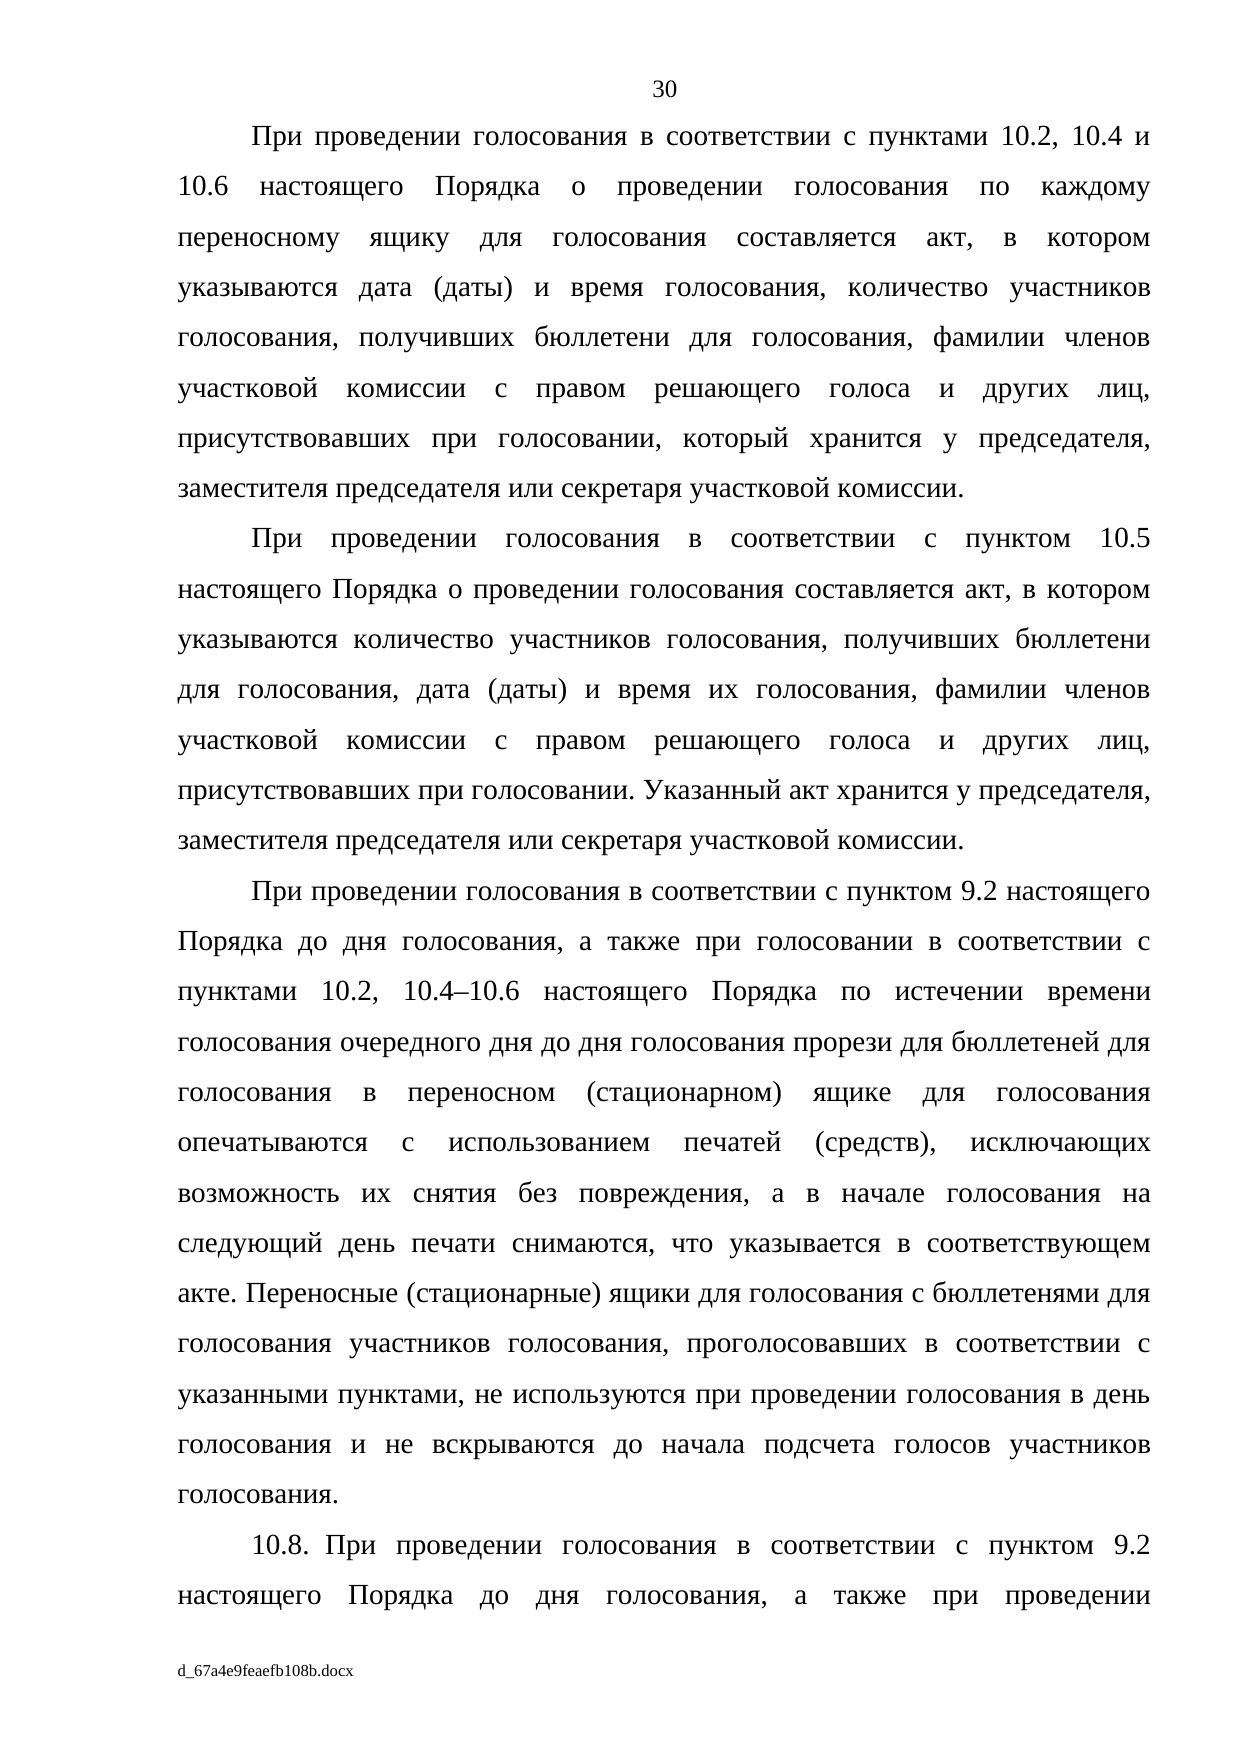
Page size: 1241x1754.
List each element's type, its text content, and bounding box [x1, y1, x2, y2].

text При проведении голосования в соответствии с пунктами 10.2, 10.4 и 10.6 настоящего Порядка о проведении голосования по каждому переносному ящику для голосования составляется акт, в котором указываются дата (даты) и время голосования, количество участников голосования, получивших бюллетени для голосования, фамилии членов участковой комиссии с правом решающего голоса и других лиц, присутствовавших при голосовании, который хранится у председателя, заместителя председателя или секретаря участковой комиссии. [177, 118, 1152, 504]
text При проведении голосования в соответствии с пунктом 10.5 настоящего Порядка о проведении голосования составляется акт, в котором указываются количество участников голосования, получивших бюллетени для голосования, дата (даты) и время их голосования, фамилии членов участковой комиссии с правом решающего голоса и других лиц, присутствовавших при голосовании. Указанный акт хранится у председателя, заместителя председателя или секретаря участковой комиссии. [177, 521, 1152, 856]
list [177, 1527, 1152, 1611]
text При проведении голосования в соответствии с пунктом 9.2 настоящего Порядка до дня голосования, а также при голосовании в соответствии с пунктами 10.2, 10.4–10.6 настоящего Порядка по истечении времени голосования очередного дня до дня голосования прорези для бюллетеней для голосования в переносном (стационарном) ящике для голосования опечатываются с использованием печатей (средств), исключающих возможность их снятия без повреждения, а в начале голосования на следующий день печати снимаются, что указывается в соответствующем акте. Переносные (стационарные) ящики для голосования с бюллетенями для голосования участников голосования, проголосовавших в соответствии с указанными пунктами, не используются при проведении голосования в день голосования и не вскрываются до начала подсчета голосов участников голосования. [177, 873, 1152, 1510]
